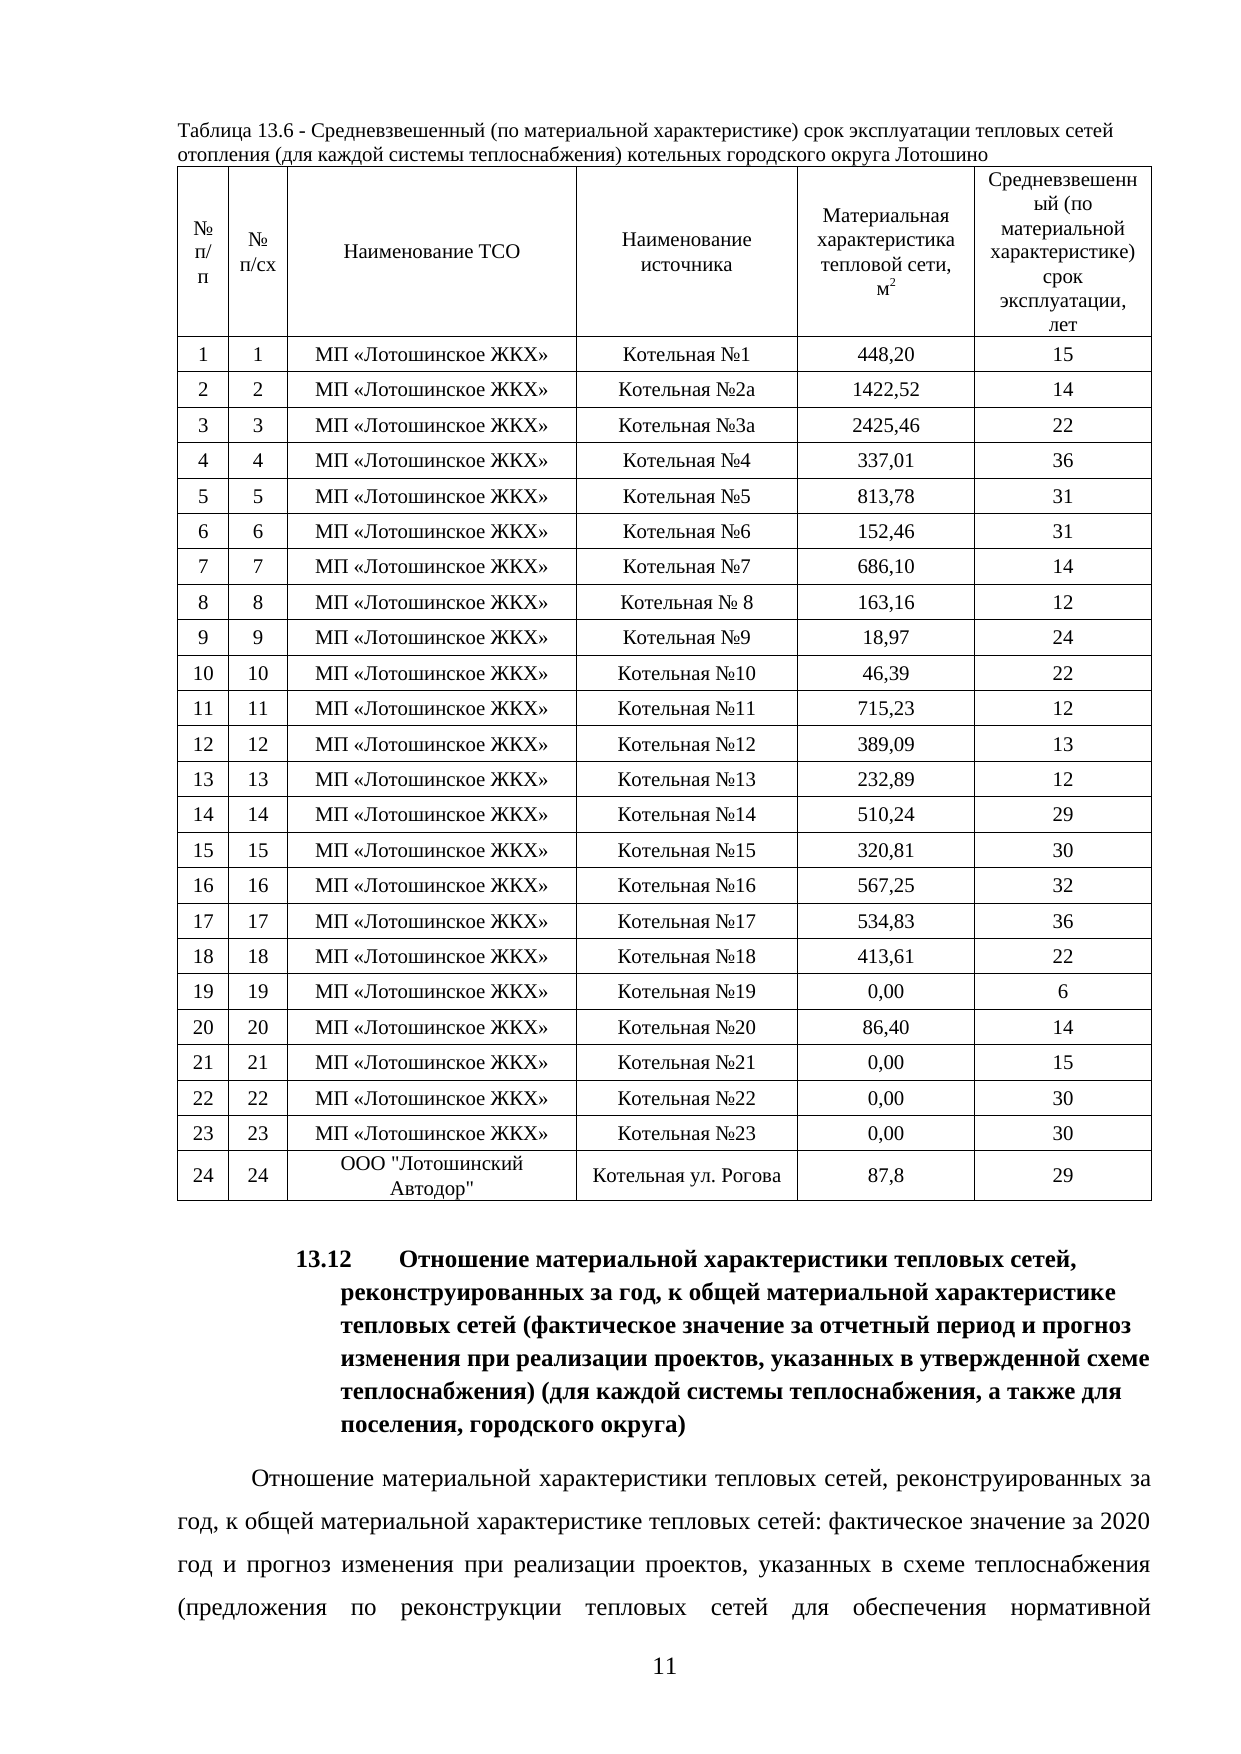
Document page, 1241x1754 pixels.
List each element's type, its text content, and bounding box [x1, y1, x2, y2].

table_cell МП «Лотошинское ЖКХ» [288, 904, 576, 938]
table_cell 6 [229, 514, 287, 548]
table_cell 32 [975, 868, 1151, 902]
table_cell 12 [178, 726, 228, 761]
table_cell 18,97 [798, 620, 974, 654]
table_cell 686,10 [798, 549, 974, 584]
table_cell 1422,52 [798, 372, 974, 407]
table_cell 448,20 [798, 337, 974, 371]
table_cell МП «Лотошинское ЖКХ» [288, 726, 576, 761]
table_cell 15 [229, 833, 287, 867]
table_cell Котельная №14 [577, 797, 797, 832]
table_cell Котельная №17 [577, 904, 797, 938]
table_cell 21 [229, 1045, 287, 1079]
table_cell 30 [975, 1116, 1151, 1150]
table_cell 0,00 [798, 1045, 974, 1079]
table_cell 24 [178, 1151, 228, 1199]
table_cell 22 [975, 656, 1151, 690]
table_cell 0,00 [798, 1116, 974, 1150]
table_cell Котельная №22 [577, 1081, 797, 1115]
table_cell 22 [178, 1081, 228, 1115]
table_cell Котельная №7 [577, 549, 797, 584]
table_cell 22 [975, 939, 1151, 973]
table_cell Котельная №3а [577, 408, 797, 442]
table_cell 2 [229, 372, 287, 407]
table_cell 13 [229, 762, 287, 796]
table_cell МП «Лотошинское ЖКХ» [288, 1116, 576, 1150]
table_cell 29 [975, 797, 1151, 832]
table_header Наименование источника [577, 167, 797, 336]
table_cell 3 [229, 408, 287, 442]
table_cell 534,83 [798, 904, 974, 938]
table_cell 21 [178, 1045, 228, 1079]
table_cell 15 [975, 337, 1151, 371]
table_cell МП «Лотошинское ЖКХ» [288, 797, 576, 832]
table_cell 3 [178, 408, 228, 442]
table_cell Котельная №15 [577, 833, 797, 867]
table_cell 11 [178, 691, 228, 725]
table_cell Котельная №18 [577, 939, 797, 973]
text Таблица 13.6 - Средневзвешенный (по материальной характеристике) срок эксплуатации тепловых сетей отопления (для каждой системы теплоснабжения) котельных городского округа Лотошино [177, 118, 1152, 166]
table_cell 6 [178, 514, 228, 548]
table_cell 2 [178, 372, 228, 407]
table_cell МП «Лотошинское ЖКХ» [288, 939, 576, 973]
table_cell 12 [975, 762, 1151, 796]
table_cell 86,40 [798, 1010, 974, 1044]
table_cell 24 [975, 620, 1151, 654]
table_cell 23 [229, 1116, 287, 1150]
table_cell 4 [178, 443, 228, 477]
table_cell МП «Лотошинское ЖКХ» [288, 868, 576, 902]
table_cell МП «Лотошинское ЖКХ» [288, 1081, 576, 1115]
table_cell 2425,46 [798, 408, 974, 442]
table_cell 813,78 [798, 479, 974, 513]
table_cell Котельная №6 [577, 514, 797, 548]
table_cell 567,25 [798, 868, 974, 902]
table_cell 23 [178, 1116, 228, 1150]
table_cell 20 [178, 1010, 228, 1044]
table_cell 13 [178, 762, 228, 796]
table_cell 17 [178, 904, 228, 938]
table_cell МП «Лотошинское ЖКХ» [288, 656, 576, 690]
table_cell 17 [229, 904, 287, 938]
table_cell 30 [975, 1081, 1151, 1115]
table_cell 4 [229, 443, 287, 477]
table_cell 8 [178, 585, 228, 619]
table_cell Котельная №2а [577, 372, 797, 407]
table_cell 320,81 [798, 833, 974, 867]
table_cell 19 [178, 974, 228, 1009]
table_cell 10 [178, 656, 228, 690]
table_header № п/п [178, 167, 228, 336]
table_cell Котельная №19 [577, 974, 797, 1009]
table_cell 510,24 [798, 797, 974, 832]
table_cell Котельная №21 [577, 1045, 797, 1079]
table_cell Котельная №5 [577, 479, 797, 513]
table_cell 46,39 [798, 656, 974, 690]
table_cell МП «Лотошинское ЖКХ» [288, 691, 576, 725]
table_cell Котельная №11 [577, 691, 797, 725]
table_cell 20 [229, 1010, 287, 1044]
table_cell 0,00 [798, 1081, 974, 1115]
table_cell 6 [975, 974, 1151, 1009]
table_cell 413,61 [798, 939, 974, 973]
table_cell 22 [975, 408, 1151, 442]
table_cell 9 [229, 620, 287, 654]
table_cell 36 [975, 904, 1151, 938]
table_cell 29 [975, 1151, 1151, 1199]
table_cell МП «Лотошинское ЖКХ» [288, 585, 576, 619]
table_cell 11 [229, 691, 287, 725]
table_cell МП «Лотошинское ЖКХ» [288, 1010, 576, 1044]
table_cell Котельная №12 [577, 726, 797, 761]
table_cell 24 [229, 1151, 287, 1199]
table_cell МП «Лотошинское ЖКХ» [288, 337, 576, 371]
table_cell 1 [178, 337, 228, 371]
table_cell 12 [229, 726, 287, 761]
table_cell 15 [975, 1045, 1151, 1079]
table_cell Котельная №23 [577, 1116, 797, 1150]
table_cell 14 [229, 797, 287, 832]
table_cell 14 [975, 549, 1151, 584]
table_cell Котельная ул. Рогова [577, 1151, 797, 1199]
table_cell МП «Лотошинское ЖКХ» [288, 549, 576, 584]
table_cell 10 [229, 656, 287, 690]
table_header № п/сх [229, 167, 287, 336]
table_cell 18 [178, 939, 228, 973]
table_cell 31 [975, 514, 1151, 548]
table_cell 18 [229, 939, 287, 973]
table_cell 5 [178, 479, 228, 513]
table_cell МП «Лотошинское ЖКХ» [288, 620, 576, 654]
table_cell 14 [975, 372, 1151, 407]
table_cell 7 [178, 549, 228, 584]
table_header Средневзвешенный (по материальной характеристике) срок эксплуатации, лет [975, 167, 1151, 336]
table_cell 87,8 [798, 1151, 974, 1199]
table_cell 31 [975, 479, 1151, 513]
table_cell 8 [229, 585, 287, 619]
table_cell Котельная №13 [577, 762, 797, 796]
table_header Материальная характеристика тепловой сети, м2 [798, 167, 974, 336]
table_cell МП «Лотошинское ЖКХ» [288, 514, 576, 548]
table_cell Котельная №10 [577, 656, 797, 690]
table_cell МП «Лотошинское ЖКХ» [288, 1045, 576, 1079]
table_cell 9 [178, 620, 228, 654]
table_cell 14 [975, 1010, 1151, 1044]
table_cell 163,16 [798, 585, 974, 619]
table_cell Котельная № 8 [577, 585, 797, 619]
table_cell 1 [229, 337, 287, 371]
table_header Наименование ТСО [288, 167, 576, 336]
table_cell 19 [229, 974, 287, 1009]
table_cell Котельная №20 [577, 1010, 797, 1044]
table_cell 12 [975, 585, 1151, 619]
table_cell 389,09 [798, 726, 974, 761]
table_cell Котельная №9 [577, 620, 797, 654]
table_cell 13 [975, 726, 1151, 761]
table_cell МП «Лотошинское ЖКХ» [288, 833, 576, 867]
table_cell 36 [975, 443, 1151, 477]
subtitle Отношение материальной характеристики тепловых сетей, реконструированных за год, к общей материальной характеристике тепловых сетей (фактическое значение за отчетный период и прогноз изменения при реализации проектов, указанных в утвержденной схеме теплоснабжения) (для каждой системы теплоснабжения, а также для поселения, городского округа) [295, 1244, 1152, 1437]
table_cell МП «Лотошинское ЖКХ» [288, 762, 576, 796]
table_cell 152,46 [798, 514, 974, 548]
table_cell МП «Лотошинское ЖКХ» [288, 479, 576, 513]
table_cell 232,89 [798, 762, 974, 796]
table_cell МП «Лотошинское ЖКХ» [288, 974, 576, 1009]
table_cell 337,01 [798, 443, 974, 477]
table_cell 16 [229, 868, 287, 902]
table_cell 15 [178, 833, 228, 867]
table_cell МП «Лотошинское ЖКХ» [288, 443, 576, 477]
table_cell 16 [178, 868, 228, 902]
table_cell ООО "Лотошинский Автодор" [288, 1151, 576, 1199]
table_cell Котельная №1 [577, 337, 797, 371]
table_cell Котельная №4 [577, 443, 797, 477]
table_cell 7 [229, 549, 287, 584]
table_cell Котельная №16 [577, 868, 797, 902]
table_cell МП «Лотошинское ЖКХ» [288, 372, 576, 407]
table_cell 30 [975, 833, 1151, 867]
table_cell 12 [975, 691, 1151, 725]
table_cell 5 [229, 479, 287, 513]
table_cell МП «Лотошинское ЖКХ» [288, 408, 576, 442]
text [177, 1463, 1152, 1621]
table_cell 0,00 [798, 974, 974, 1009]
table_cell 715,23 [798, 691, 974, 725]
table_cell 22 [229, 1081, 287, 1115]
table_cell 14 [178, 797, 228, 832]
